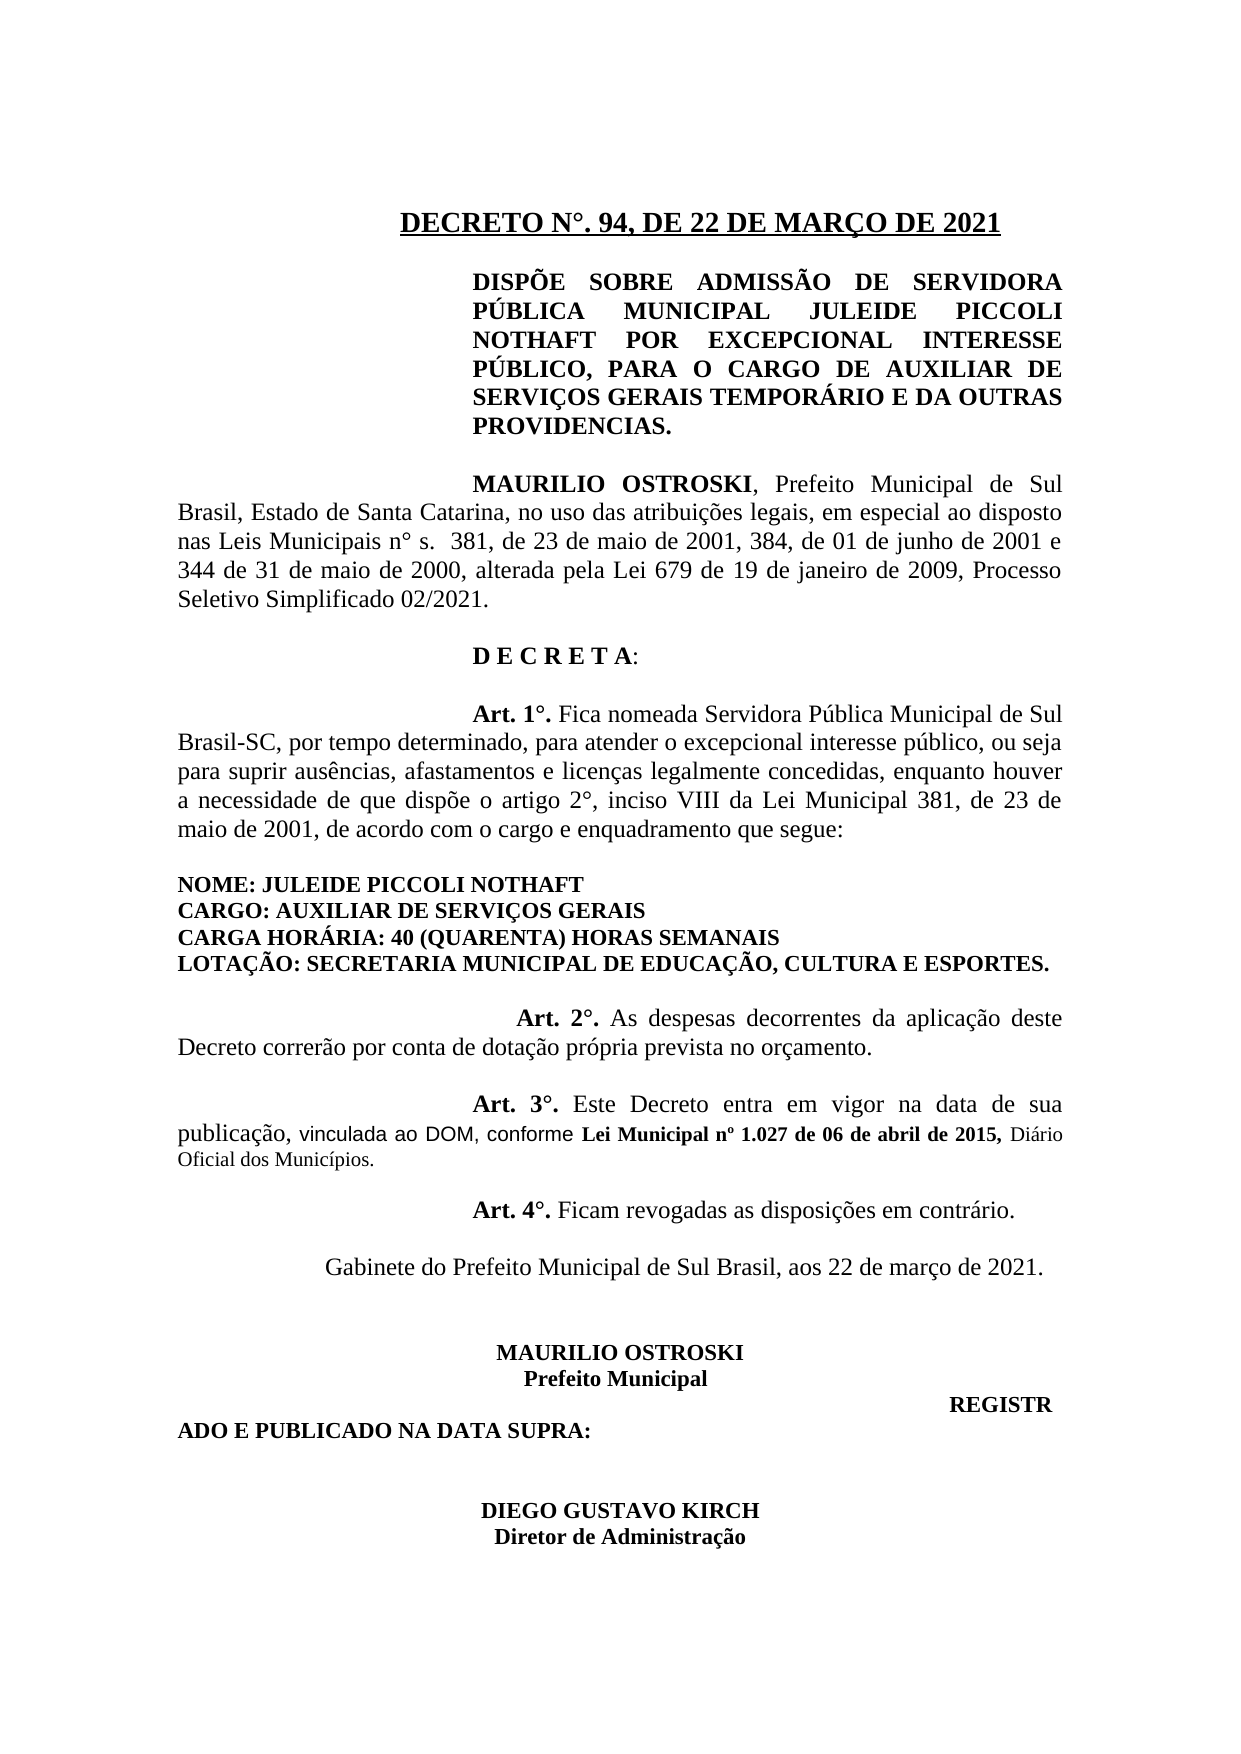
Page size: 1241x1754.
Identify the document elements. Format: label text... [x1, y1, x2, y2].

text MAURILIO OSTROSKI [177, 1338, 1063, 1365]
text REGISTRADO E PUBLICADO NA DATA SUPRA: [177, 1391, 1063, 1444]
text Prefeito Municipal [177, 1365, 1063, 1391]
text CARGO: AUXILIAR DE SERVIÇOS GERAIS [177, 897, 1063, 924]
text Art. 2°. As despesas decorrentes da aplicação deste Decreto correrão por conta de dotação própria prevista no orçamento. [177, 1003, 1063, 1060]
text Diretor de Administração [177, 1523, 1063, 1549]
text LOTAÇÃO: SECRETARIA MUNICIPAL DE EDUCAÇÃO, CULTURA E ESPORTES. [177, 950, 1063, 977]
text Art. 1°. Fica nomeada Servidora Pública Municipal de Sul Brasil-SC, por tempo determinado, para atender o excepcional interesse público, ou seja para suprir ausências, afastamentos e licenças legalmente concedidas, enquanto houver a necessidade de que dispõe o artigo 2°, inciso VIII da Lei Municipal 381, de 23 de maio de 2001, de acordo com o cargo e enquadramento que segue: [177, 699, 1063, 842]
text DECRETO N°. 94, DE 22 DE MARÇO DE 2021 [177, 205, 1063, 239]
text D E C R E T A: [177, 641, 1063, 670]
text DIEGO GUSTAVO KIRCH [177, 1497, 1063, 1523]
text Gabinete do Prefeito Municipal de Sul Brasil, aos 22 de março de 2021. [177, 1252, 1063, 1281]
text MAURILIO OSTROSKI, Prefeito Municipal de Sul Brasil, Estado de Santa Catarina, no uso das atribuições legais, em especial ao disposto nas Leis Municipais n° s. 381, de 23 de maio de 2001, 384, de 01 de junho de 2001 e 344 de 31 de maio de 2000, alterada pela Lei 679 de 19 de janeiro de 2009, Processo Seletivo Simplificado 02/2021. [177, 469, 1063, 612]
text DISPÕE SOBRE ADMISSÃO DE SERVIDORA PÚBLICA MUNICIPAL JULEIDE PICCOLI NOTHAFT POR EXCEPCIONAL INTERESSE PÚBLICO, PARA O CARGO DE AUXILIAR DE SERVIÇOS GERAIS TEMPORÁRIO E DA OUTRAS PROVIDENCIAS. [177, 267, 1063, 440]
text NOME: JULEIDE PICCOLI NOTHAFT [177, 871, 1063, 897]
text Art. 3°. Este Decreto entra em vigor na data de sua publicação, vinculada ao DOM, conforme Lei Municipal nº 1.027 de 06 de abril de 2015, Diário Oficial dos Municípios. [177, 1089, 1063, 1171]
text CARGA HORÁRIA: 40 (QUARENTA) HORAS SEMANAIS [177, 924, 1063, 950]
text Art. 4°. Ficam revogadas as disposições em contrário. [177, 1195, 1063, 1223]
